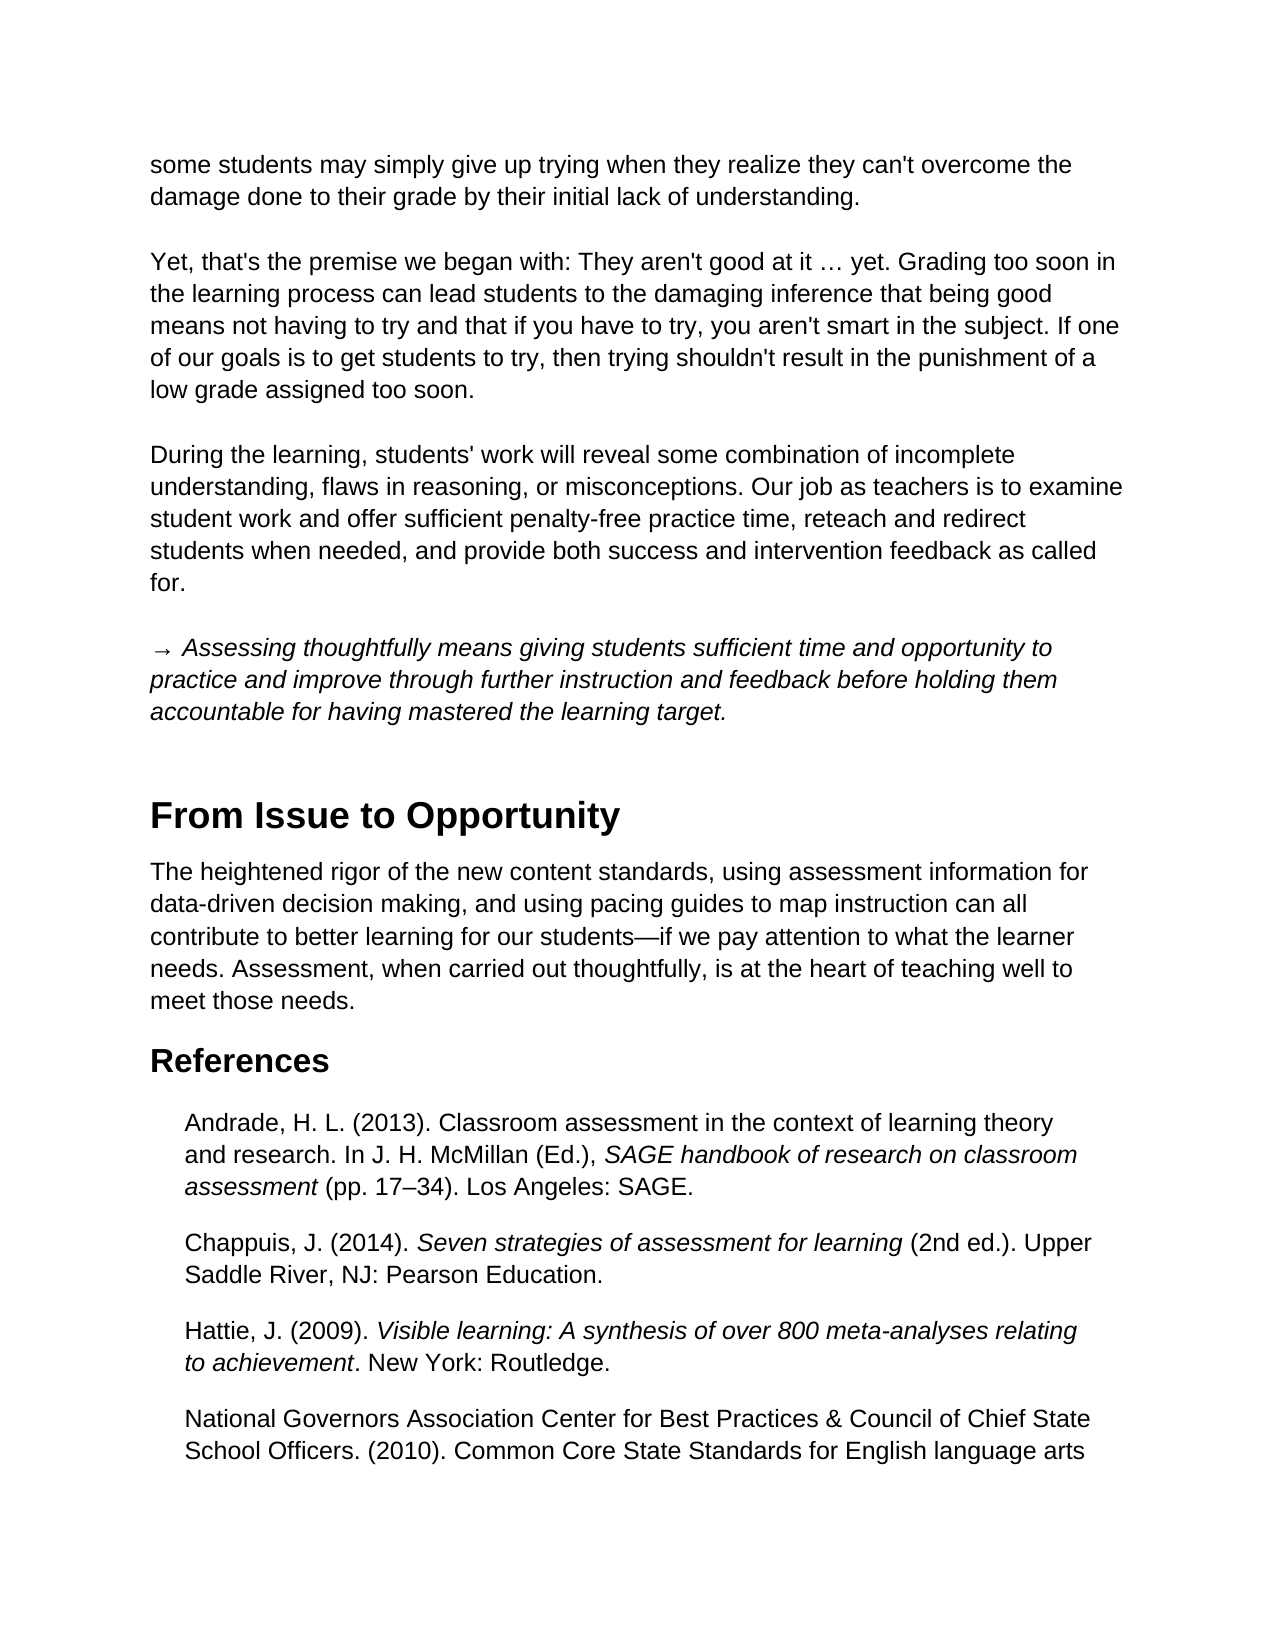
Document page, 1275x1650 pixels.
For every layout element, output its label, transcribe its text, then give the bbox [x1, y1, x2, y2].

text The heightened rigor of the new content standards, using assessment information for data-driven decision making, and using pacing guides to map instruction can all contribute to better learning for our students—if we pay attention to what the learner needs. Assessment, when carried out thoughtfully, is at the heart of teaching well to meet those needs. [150, 857, 1125, 1014]
text Hattie, J. (2009). Visible learning: A synthesis of over 800 meta-analyses relating to achievement. New York: Routledge. [184, 1316, 1102, 1377]
text Chappuis, J. (2014). Seven strategies of assessment for learning (2nd ed.). Upper Saddle River, NJ: Pearson Education. [184, 1228, 1102, 1289]
text From Issue to Opportunity [150, 793, 1125, 836]
text References [150, 1041, 1125, 1080]
text Andrade, H. L. (2013). Classroom assessment in the context of learning theory and research. In J. H. McMillan (Ed.), SAGE handbook of research on classroom assessment (pp. 17–34). Los Angeles: SAGE. [184, 1108, 1102, 1201]
text During the learning, students' work will reveal some combination of incomplete understanding, flaws in reasoning, or misconceptions. Our job as teachers is to examine student work and offer sufficient penalty-free practice time, reteach and redirect students when needed, and provide both success and intervention feedback as called for. [150, 440, 1125, 597]
text → Assessing thoughtfully means giving students sufficient time and opportunity to practice and improve through further instruction and feedback before holding them accountable for having mastered the learning target. [150, 633, 1125, 726]
text Yet, that's the premise we began with: They aren't good at it … yet. Grading too soon in the learning process can lead students to the damaging inference that being good means not having to try and that if you have to try, you aren't smart in the subject. If one of our goals is to get students to try, then trying shouldn't result in the punishment of a low grade assigned too soon. [150, 247, 1125, 404]
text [150, 150, 1125, 211]
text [184, 1403, 1102, 1464]
